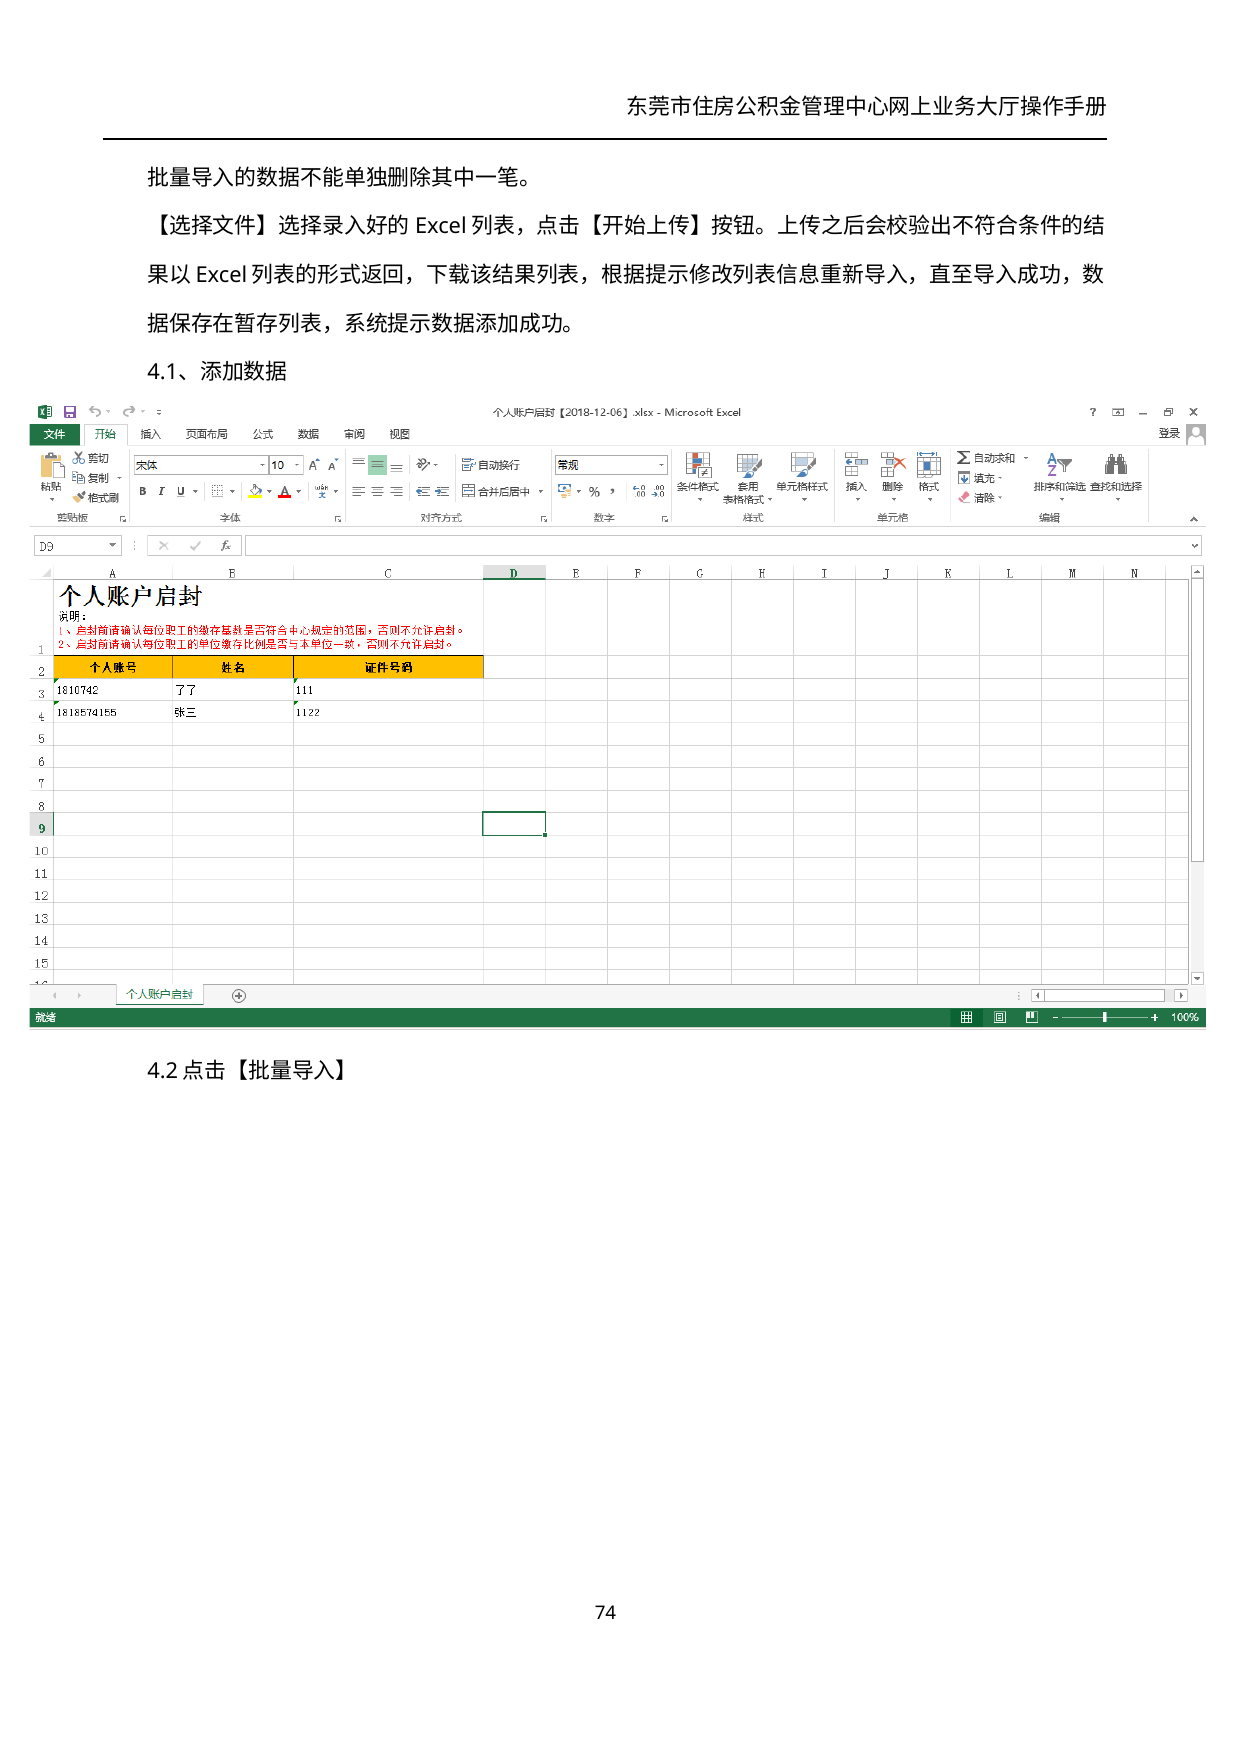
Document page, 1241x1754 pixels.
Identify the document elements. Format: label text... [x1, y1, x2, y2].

picture [29, 402, 1206, 1030]
text 4.1、添加数据 [147, 354, 1107, 386]
text 【选择文件】选择录入好的Excel列表，点击【开始上传】按钮。上传之后会校验出不符合条件的结果以Excel列表的形式返回，下载该结果列表，根据提示修改列表信息重新导入，直至导入成功，数据保存在暂存列表，系统提示数据添加成功。 [147, 208, 1107, 338]
text 4.2点击【批量导入】 [147, 1052, 1107, 1085]
text 批量导入的数据不能单独删除其中一笔。 [147, 160, 1107, 192]
